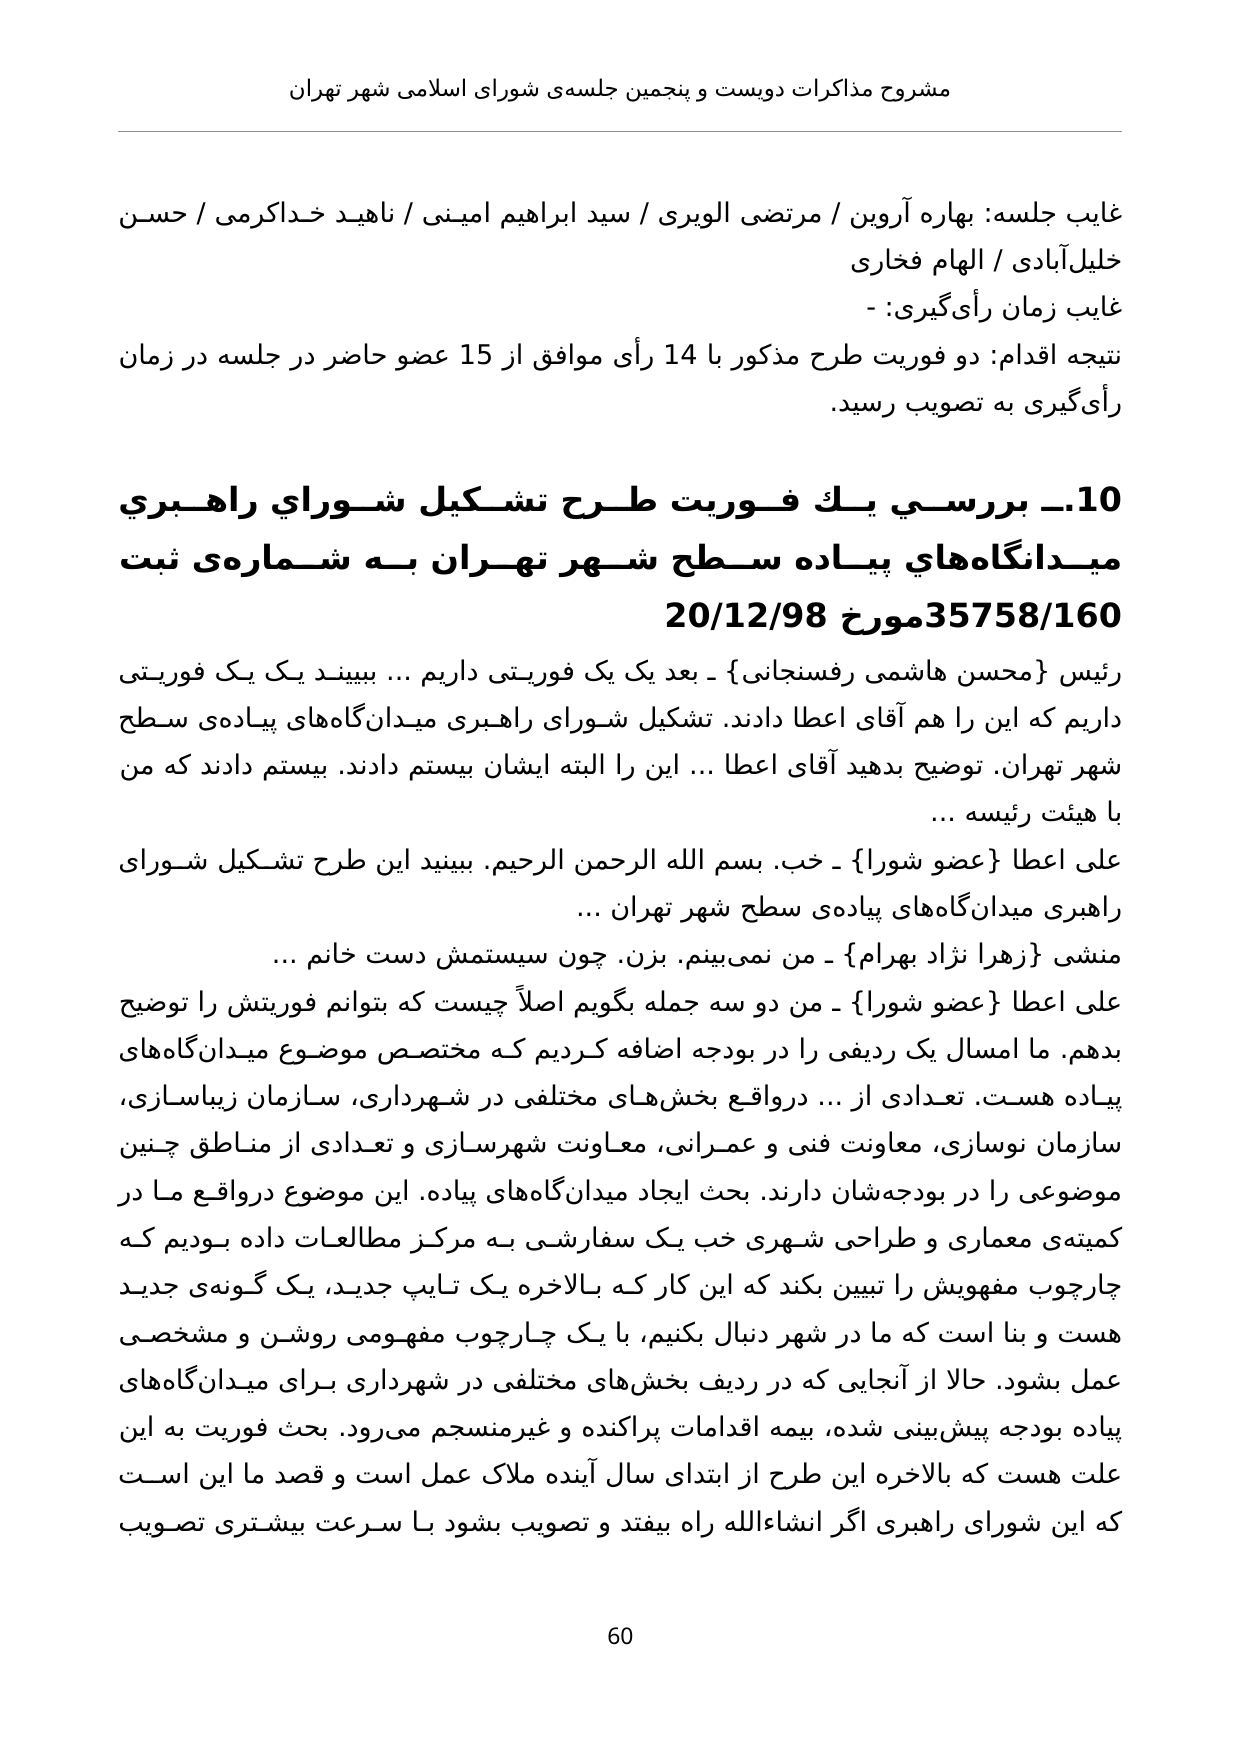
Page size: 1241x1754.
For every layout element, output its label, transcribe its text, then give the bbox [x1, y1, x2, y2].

text علی اعطا {عضو شورا} ـ خب. بسم الله الرحمن الرحیم. ببینید این طرح تشکیل شورای راهبری میدان‌گاه‌های پیاده‌ی سطح شهر تهران ... [118, 844, 1122, 923]
text غایب جلسه: بهاره آروين / مرتضی الویری / سید ابراهیم امینی / ناهید خداکرمی / حسن خلیل‌آبادی / الهام فخاری [118, 197, 1122, 276]
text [118, 986, 1122, 1538]
subtitle 10. بررسي يك فوريت طرح تشكيل شوراي راهبري ميدانگاه‌هاي پياده سطح شهر تهران به شماره‌ی ثبت 35758/160مورخ 20/12/98 [118, 480, 1122, 636]
text منشی {زهرا نژاد بهرام} ـ من نمی‌بینم. بزن. چون سیستمش دست خانم ... [118, 939, 1122, 970]
text نتیجه اقدام: دو فوریت طرح مذکور با 14 رأی موافق از 15 عضو حاضر در جلسه در زمان رأی‌گیری به تصویب رسید. [118, 339, 1122, 418]
text غایب زمان رأی‌گیری: - [118, 292, 1122, 323]
text رئیس {محسن هاشمی رفسنجانی} ـ بعد یک یک فوریتی داریم ... ببییند یک یک فوریتی داریم که این را هم آقای اعطا دادند. تشکیل شورای راهبری میدان‌گاه‌های پیاده‌ی سطح شهر تهران. توضیح بدهید آقای اعطا ... این را البته ایشان بیستم دادند. بیستم دادند که من با هیئت رئیسه ... [118, 655, 1122, 828]
